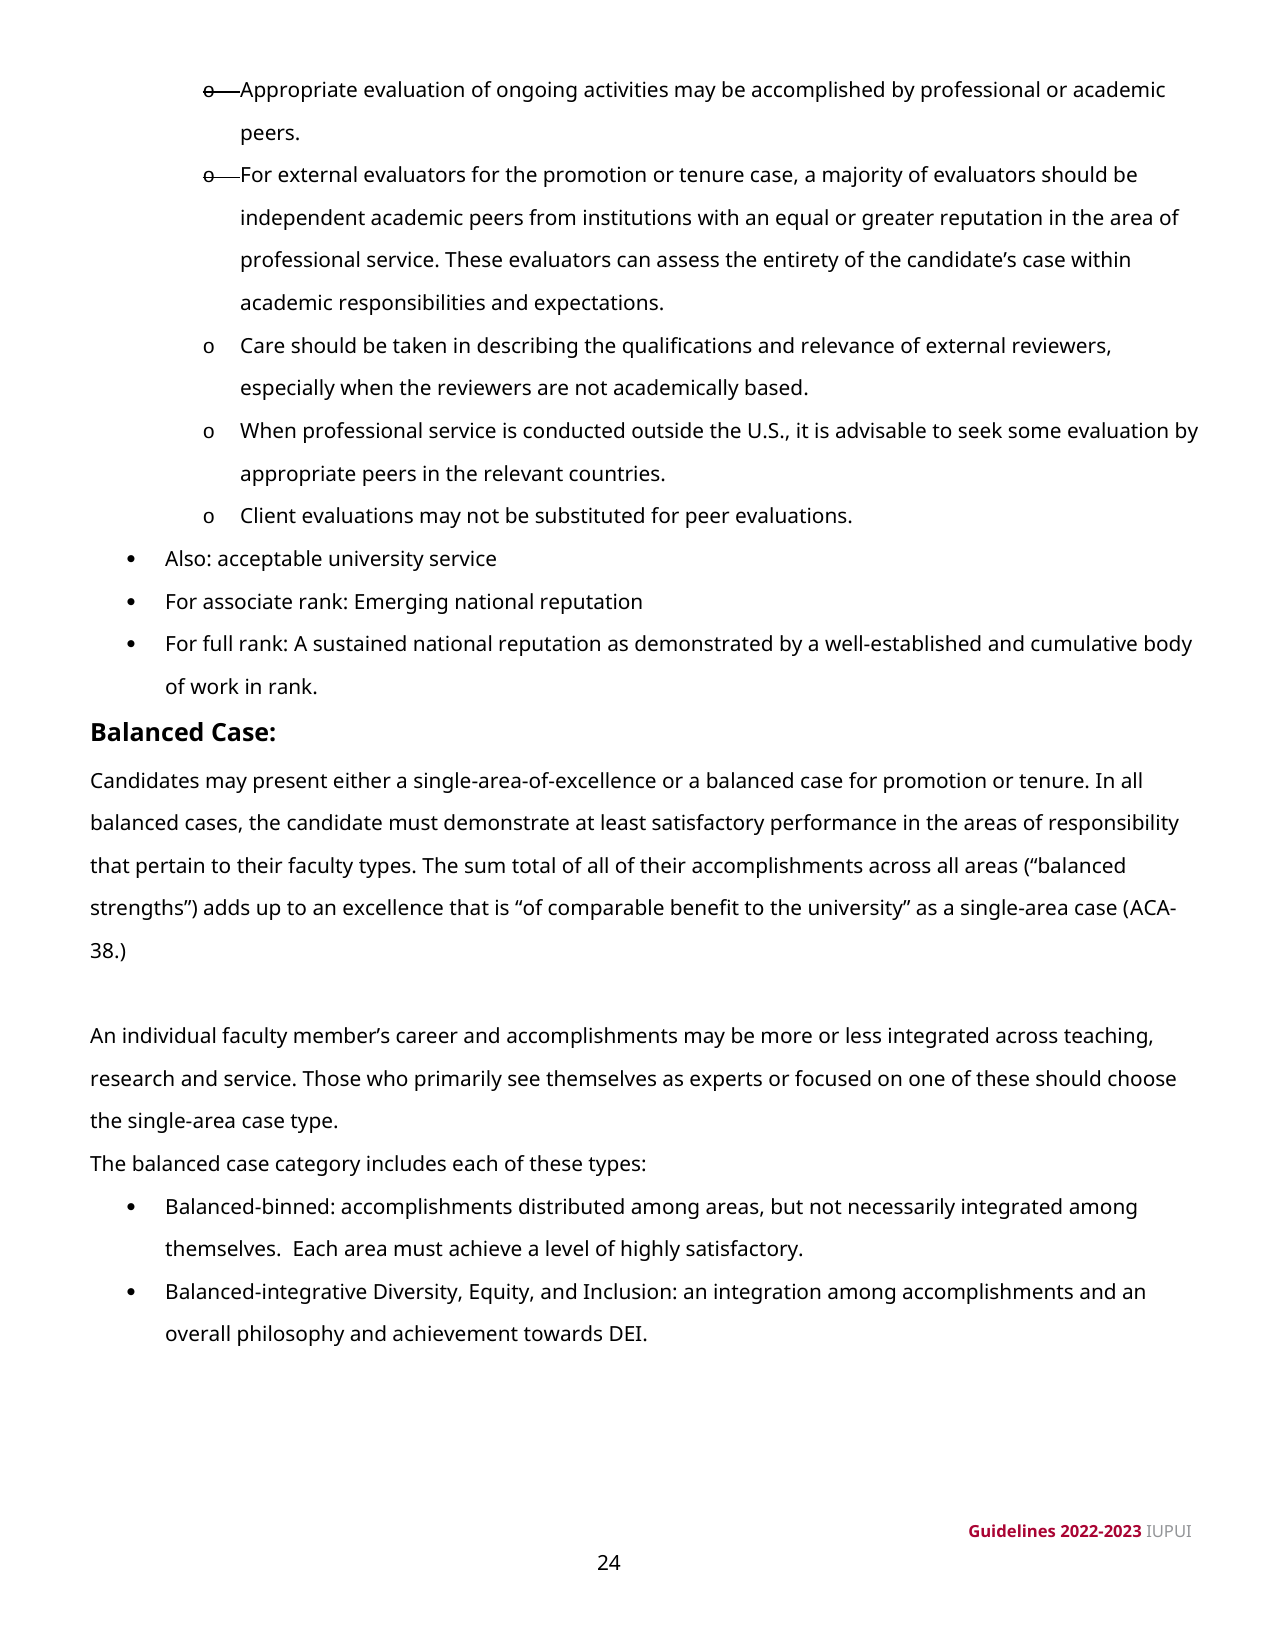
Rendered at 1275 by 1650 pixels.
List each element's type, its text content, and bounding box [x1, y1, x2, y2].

list For associate rank: Emerging national reputation [127, 587, 1200, 615]
list For external evaluators for the promotion or tenure case, a majority of evaluators should be independent academic peers from institutions with an equal or greater reputation in the area of professional service. These evaluators can assess the entirety of the candidate’s case within academic responsibilities and expectations. [202, 160, 1200, 317]
list For full rank: A sustained national reputation as demonstrated by a well-established and cumulative body of work in rank. [127, 629, 1200, 701]
subtitle Balanced Case: [90, 715, 1200, 749]
list When professional service is conducted outside the U.S., it is advisable to seek some evaluation by appropriate peers in the relevant countries. [202, 416, 1200, 487]
list Care should be taken in describing the qualifications and relevance of external reviewers, especially when the reviewers are not academically based. [202, 331, 1200, 402]
text An individual faculty member’s career and accomplishments may be more or less integrated across teaching, research and service. Those who primarily see themselves as experts or focused on one of these should choose the single-area case type. [90, 1021, 1200, 1135]
list Balanced-binned: accomplishments distributed among areas, but not necessarily integrated among themselves. Each area must achieve a level of highly satisfactory. [127, 1192, 1200, 1263]
text Candidates may present either a single-area-of-excellence or a balanced case for promotion or tenure. In all balanced cases, the candidate must demonstrate at least satisfactory performance in the areas of responsibility that pertain to their faculty types. The sum total of all of their accomplishments across all areas (“balanced strengths”) adds up to an excellence that is “of comparable benefit to the university” as a single-area case (ACA-38.) [90, 766, 1200, 964]
list Client evaluations may not be substituted for peer evaluations. [202, 501, 1200, 530]
list Also: acceptable university service [127, 544, 1200, 573]
text The balanced case category includes each of these types: [90, 1149, 1200, 1178]
list Balanced-integrative Diversity, Equity, and Inclusion: an integration among accomplishments and an overall philosophy and achievement towards DEI. [127, 1277, 1200, 1348]
list Appropriate evaluation of ongoing activities may be accomplished by professional or academic peers. [202, 75, 1200, 146]
